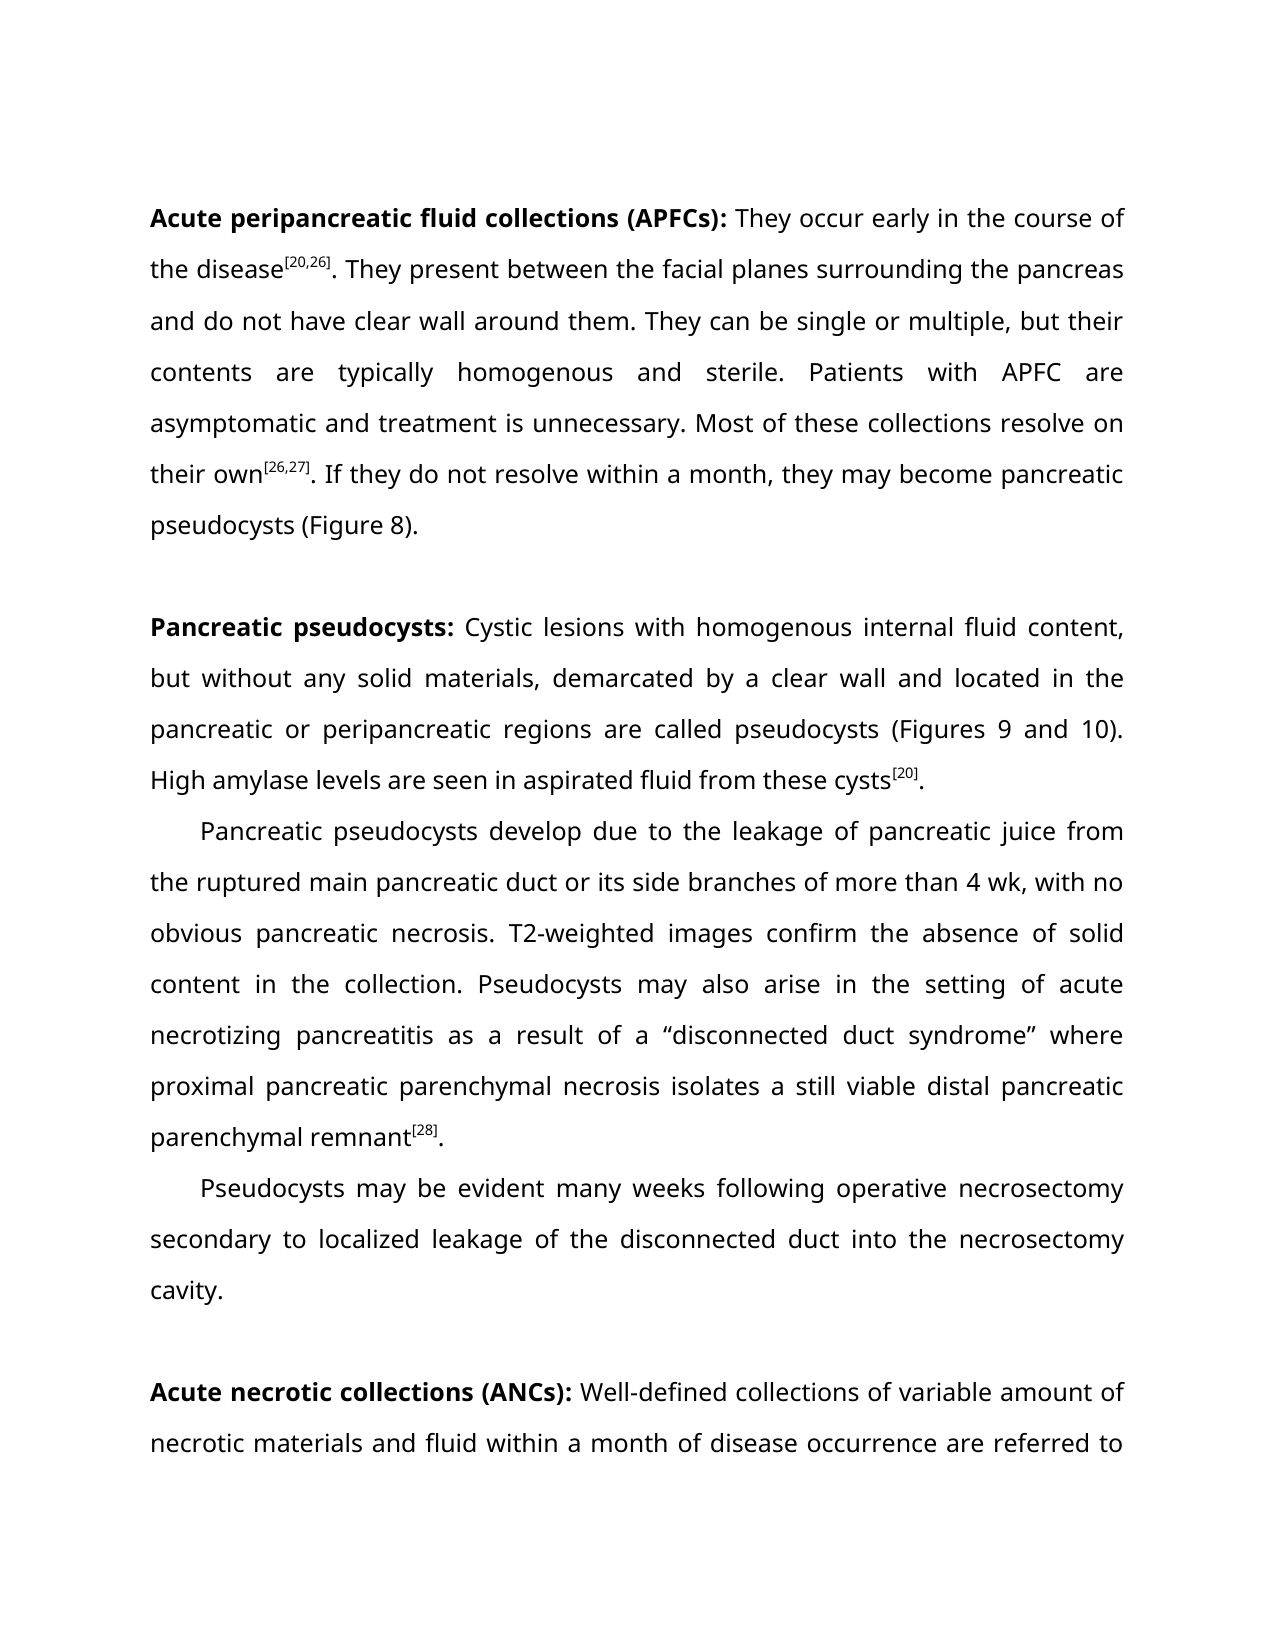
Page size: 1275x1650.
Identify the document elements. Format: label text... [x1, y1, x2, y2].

text Acute peripancreatic fluid collections (APFCs): They occur early in the course of the disease[20,26]. They present between the facial planes surrounding the pancreas and do not have clear wall around them. They can be single or multiple, but their contents are typically homogenous and sterile. Patients with APFC are asymptomatic and treatment is unnecessary. Most of these collections resolve on their own[26,27]. If they do not resolve within a month, they may become pancreatic pseudocysts (Figure 8). [150, 201, 1125, 541]
text Pancreatic pseudocysts: Cystic lesions with homogenous internal fluid content, but without any solid materials, demarcated by a clear wall and located in the pancreatic or peripancreatic regions are called pseudocysts (Figures 9 and 10). High amylase levels are seen in aspirated fluid from these cysts[20]. [150, 609, 1125, 797]
text Pancreatic pseudocysts develop due to the leakage of pancreatic juice from the ruptured main pancreatic duct or its side branches of more than 4 wk, with no obvious pancreatic necrosis. T2-weighted images confirm the absence of solid content in the collection. Pseudocysts may also arise in the setting of acute necrotizing pancreatitis as a result of a “disconnected duct syndrome” where proximal pancreatic parenchymal necrosis isolates a still viable distal pancreatic parenchymal remnant[28]. [150, 813, 1125, 1154]
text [150, 1375, 1125, 1460]
text Pseudocysts may be evident many weeks following operative necrosectomy secondary to localized leakage of the disconnected duct into the necrosectomy cavity. [150, 1171, 1125, 1307]
